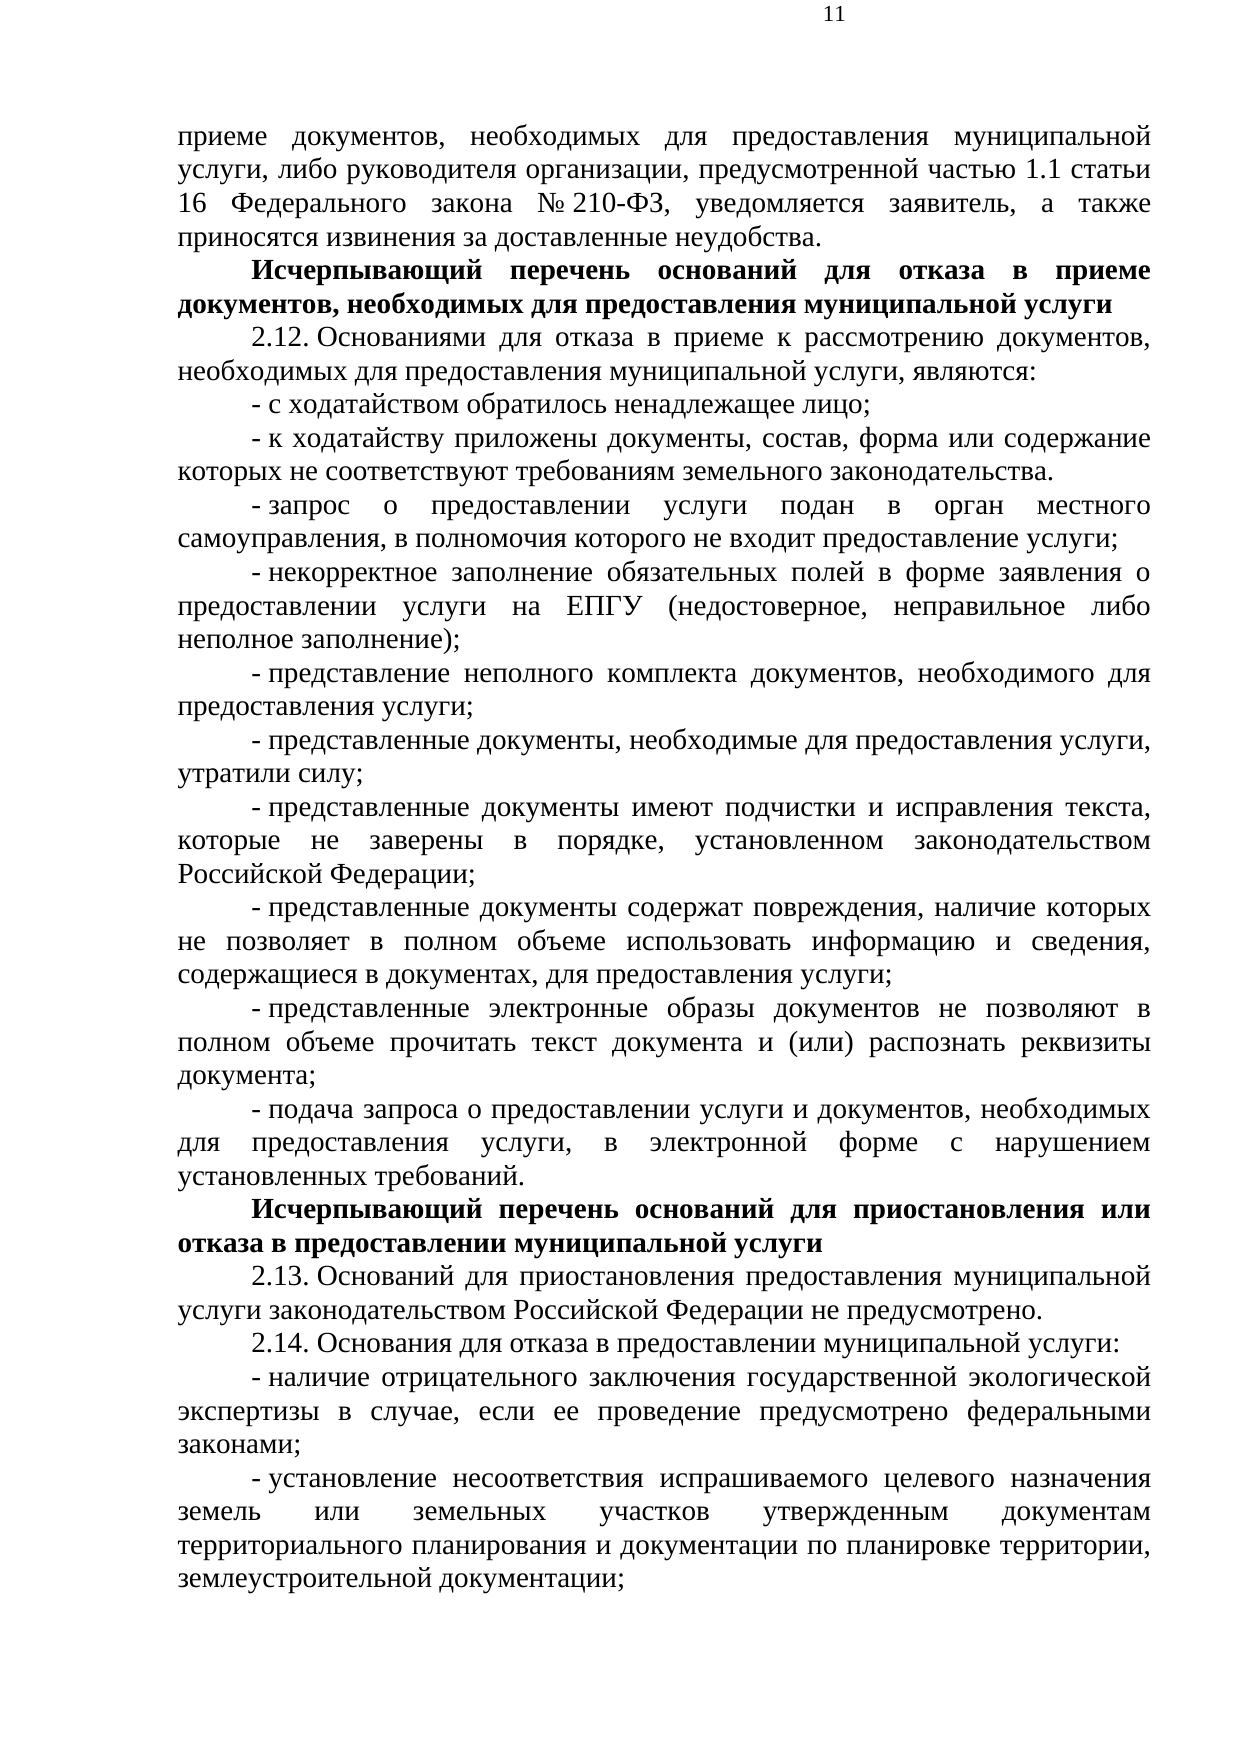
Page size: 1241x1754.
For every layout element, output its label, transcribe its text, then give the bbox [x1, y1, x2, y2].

text - представленные документы содержат повреждения, наличие которых не позволяет в полном объеме использовать информацию и сведения, содержащиеся в документах, для предоставления услуги; [177, 889, 1152, 990]
text 2.12. Основаниями для отказа в приеме к рассмотрению документов, необходимых для предоставления муниципальной услуги, являются: [177, 319, 1152, 386]
text 2.13. Оснований для приостановления предоставления муниципальной услуги законодательством Российской Федерации не предусмотрено. [177, 1258, 1152, 1326]
text - представленные документы имеют подчистки и исправления текста, которые не заверены в порядке, установленном законодательством Российской Федерации; [177, 789, 1152, 889]
text - наличие отрицательного заключения государственной экологической экспертизы в случае, если ее проведение предусмотрено федеральными законами; [177, 1359, 1152, 1460]
text Исчерпывающий перечень оснований для отказа в приеме документов, необходимых для предоставления муниципальной услуги [177, 252, 1152, 319]
text 2.14. Основания для отказа в предоставлении муниципальной услуги: [177, 1326, 1152, 1359]
text Исчерпывающий перечень оснований для приостановления или отказа в предоставлении муниципальной услуги [177, 1191, 1152, 1258]
text - представленные документы, необходимые для предоставления услуги, утратили силу; [177, 722, 1152, 789]
text - представление неполного комплекта документов, необходимого для предоставления услуги; [177, 655, 1152, 722]
text - подача запроса о предоставлении услуги и документов, необходимых для предоставления услуги, в электронной форме с нарушением установленных требований. [177, 1091, 1152, 1191]
text - запрос о предоставлении услуги подан в орган местного самоуправления, в полномочия которого не входит предоставление услуги; [177, 487, 1152, 554]
text - установление несоответствия испрашиваемого целевого назначения земель или земельных участков утвержденным документам территориального планирования и документации по планировке территории, землеустроительной документации; [177, 1460, 1152, 1594]
text - с ходатайством обратилось ненадлежащее лицо; [177, 386, 1152, 420]
text - представленные электронные образы документов не позволяют в полном объеме прочитать текст документа и (или) распознать реквизиты документа; [177, 990, 1152, 1091]
text - некорректное заполнение обязательных полей в форме заявления о предоставлении услуги на ЕПГУ (недостоверное, неправильное либо неполное заполнение); [177, 554, 1152, 655]
text - к ходатайству приложены документы, состав, форма или содержание которых не соответствуют требованиям земельного законодательства. [177, 420, 1152, 487]
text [177, 118, 1152, 252]
